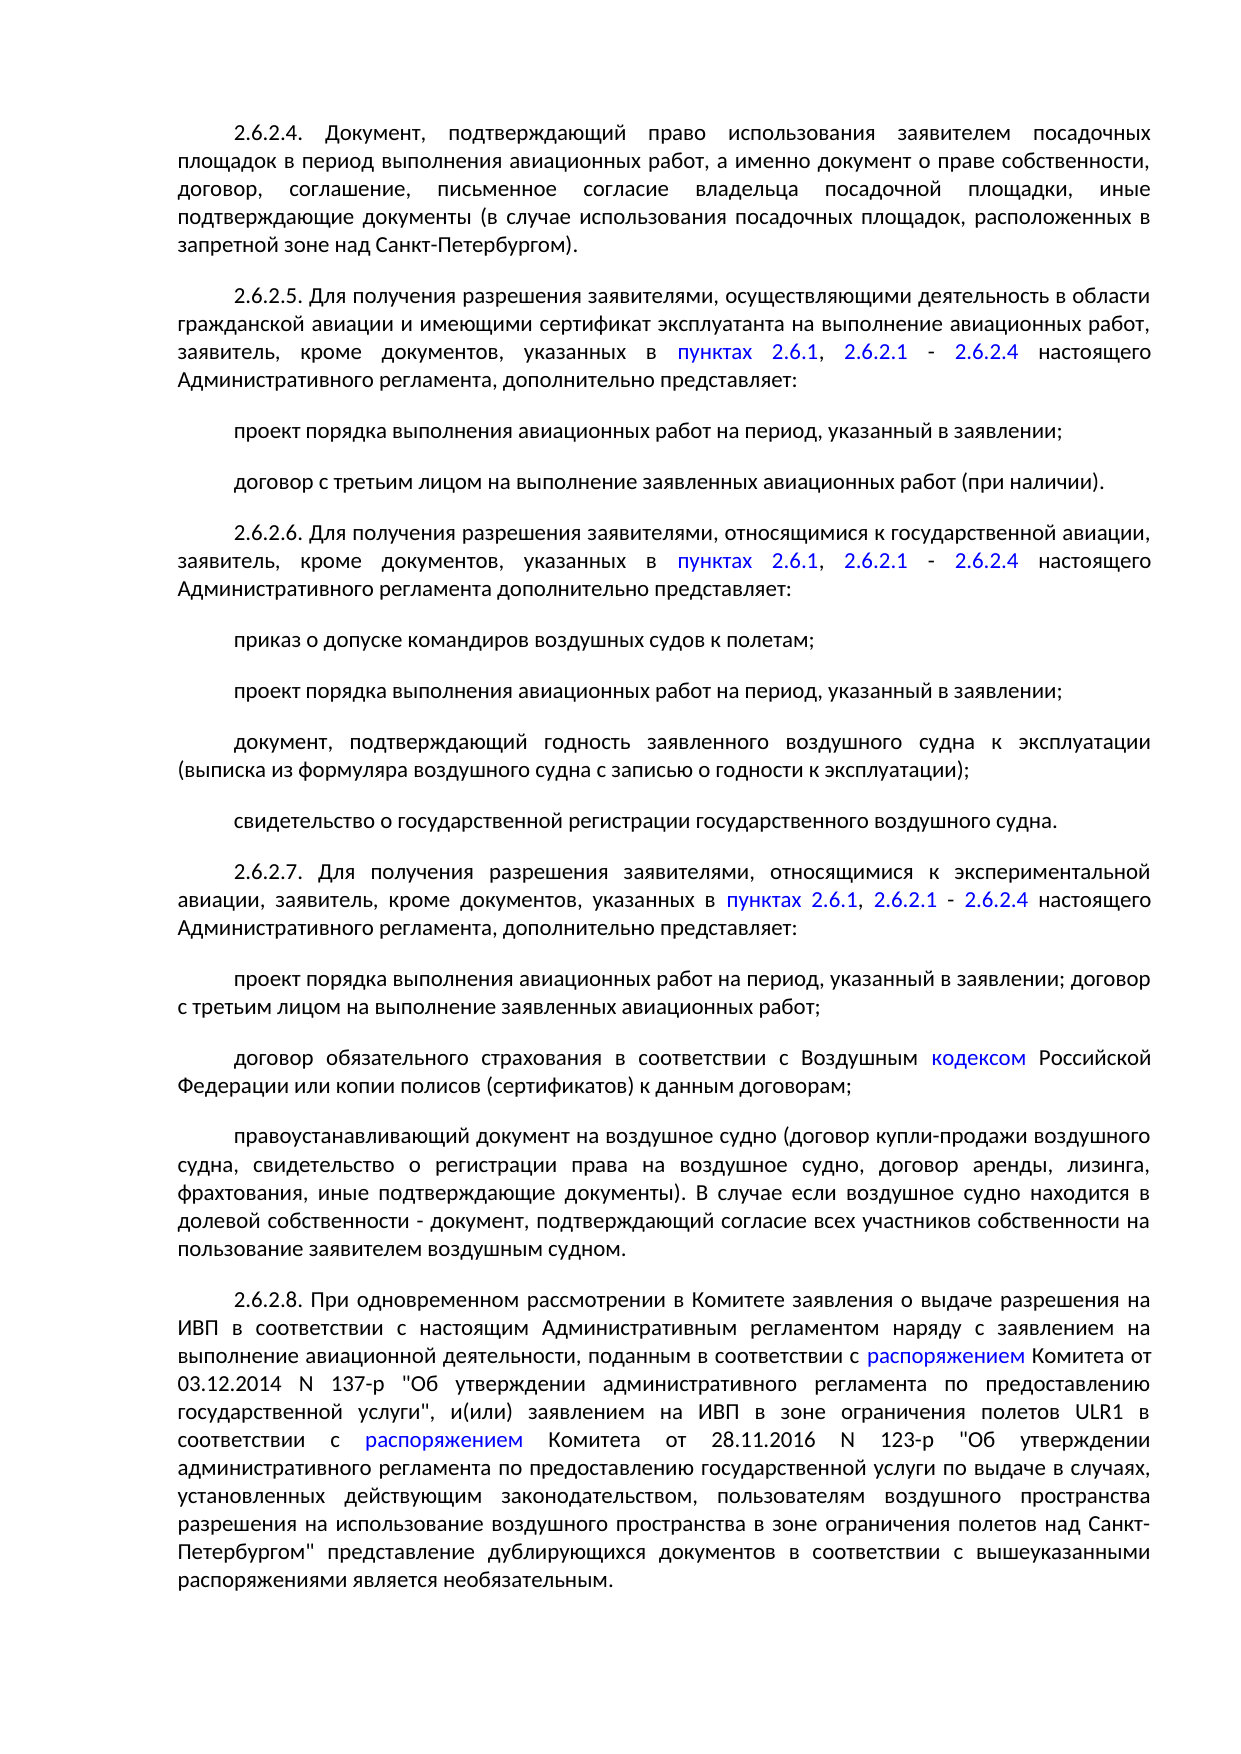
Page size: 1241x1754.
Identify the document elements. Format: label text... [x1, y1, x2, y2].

text 2.6.2.6. Для получения разрешения заявителями, относящимися к государственной авиации, заявитель, кроме документов, указанных в пунктах 2.6.1, 2.6.2.1 - 2.6.2.4 настоящего Административного регламента дополнительно представляет: [177, 518, 1152, 602]
text 2.6.2.4. Документ, подтверждающий право использования заявителем посадочных площадок в период выполнения авиационных работ, а именно документ о праве собственности, договор, соглашение, письменное согласие владельца посадочной площадки, иные подтверждающие документы (в случае использования посадочных площадок, расположенных в запретной зоне над Санкт-Петербургом). [177, 118, 1152, 258]
text договор обязательного страхования в соответствии с Воздушным кодексом Российской Федерации или копии полисов (сертификатов) к данным договорам; [177, 1043, 1152, 1099]
text 2.6.2.5. Для получения разрешения заявителями, осуществляющими деятельность в области гражданской авиации и имеющими сертификат эксплуатанта на выполнение авиационных работ, заявитель, кроме документов, указанных в пунктах 2.6.1, 2.6.2.1 - 2.6.2.4 настоящего Административного регламента, дополнительно представляет: [177, 281, 1152, 393]
text приказ о допуске командиров воздушных судов к полетам; [177, 625, 1152, 653]
text договор с третьим лицом на выполнение заявленных авиационных работ (при наличии). [177, 467, 1152, 495]
text проект порядка выполнения авиационных работ на период, указанный в заявлении; [177, 416, 1152, 444]
text проект порядка выполнения авиационных работ на период, указанный в заявлении; договор с третьим лицом на выполнение заявленных авиационных работ; [177, 964, 1152, 1020]
text проект порядка выполнения авиационных работ на период, указанный в заявлении; [177, 676, 1152, 704]
text 2.6.2.8. При одновременном рассмотрении в Комитете заявления о выдаче разрешения на ИВП в соответствии с настоящим Административным регламентом наряду с заявлением на выполнение авиационной деятельности, поданным в соответствии с распоряжением Комитета от 03.12.2014 N 137-р "Об утверждении административного регламента по предоставлению государственной услуги", и(или) заявлением на ИВП в зоне ограничения полетов ULR1 в соответствии с распоряжением Комитета от 28.11.2016 N 123-р "Об утверждении административного регламента по предоставлению государственной услуги по выдаче в случаях, установленных действующим законодательством, пользователям воздушного пространства разрешения на использование воздушного пространства в зоне ограничения полетов над Санкт-Петербургом" представление дублирующихся документов в соответствии с вышеуказанными распоряжениями является необязательным. [177, 1285, 1152, 1593]
text свидетельство о государственной регистрации государственного воздушного судна. [177, 806, 1152, 834]
text правоустанавливающий документ на воздушное судно (договор купли-продажи воздушного судна, свидетельство о регистрации права на воздушное судно, договор аренды, лизинга, фрахтования, иные подтверждающие документы). В случае если воздушное судно находится в долевой собственности - документ, подтверждающий согласие всех участников собственности на пользование заявителем воздушным судном. [177, 1122, 1152, 1262]
text документ, подтверждающий годность заявленного воздушного судна к эксплуатации (выписка из формуляра воздушного судна с записью о годности к эксплуатации); [177, 727, 1152, 783]
text 2.6.2.7. Для получения разрешения заявителями, относящимися к экспериментальной авиации, заявитель, кроме документов, указанных в пунктах 2.6.1, 2.6.2.1 - 2.6.2.4 настоящего Административного регламента, дополнительно представляет: [177, 857, 1152, 941]
